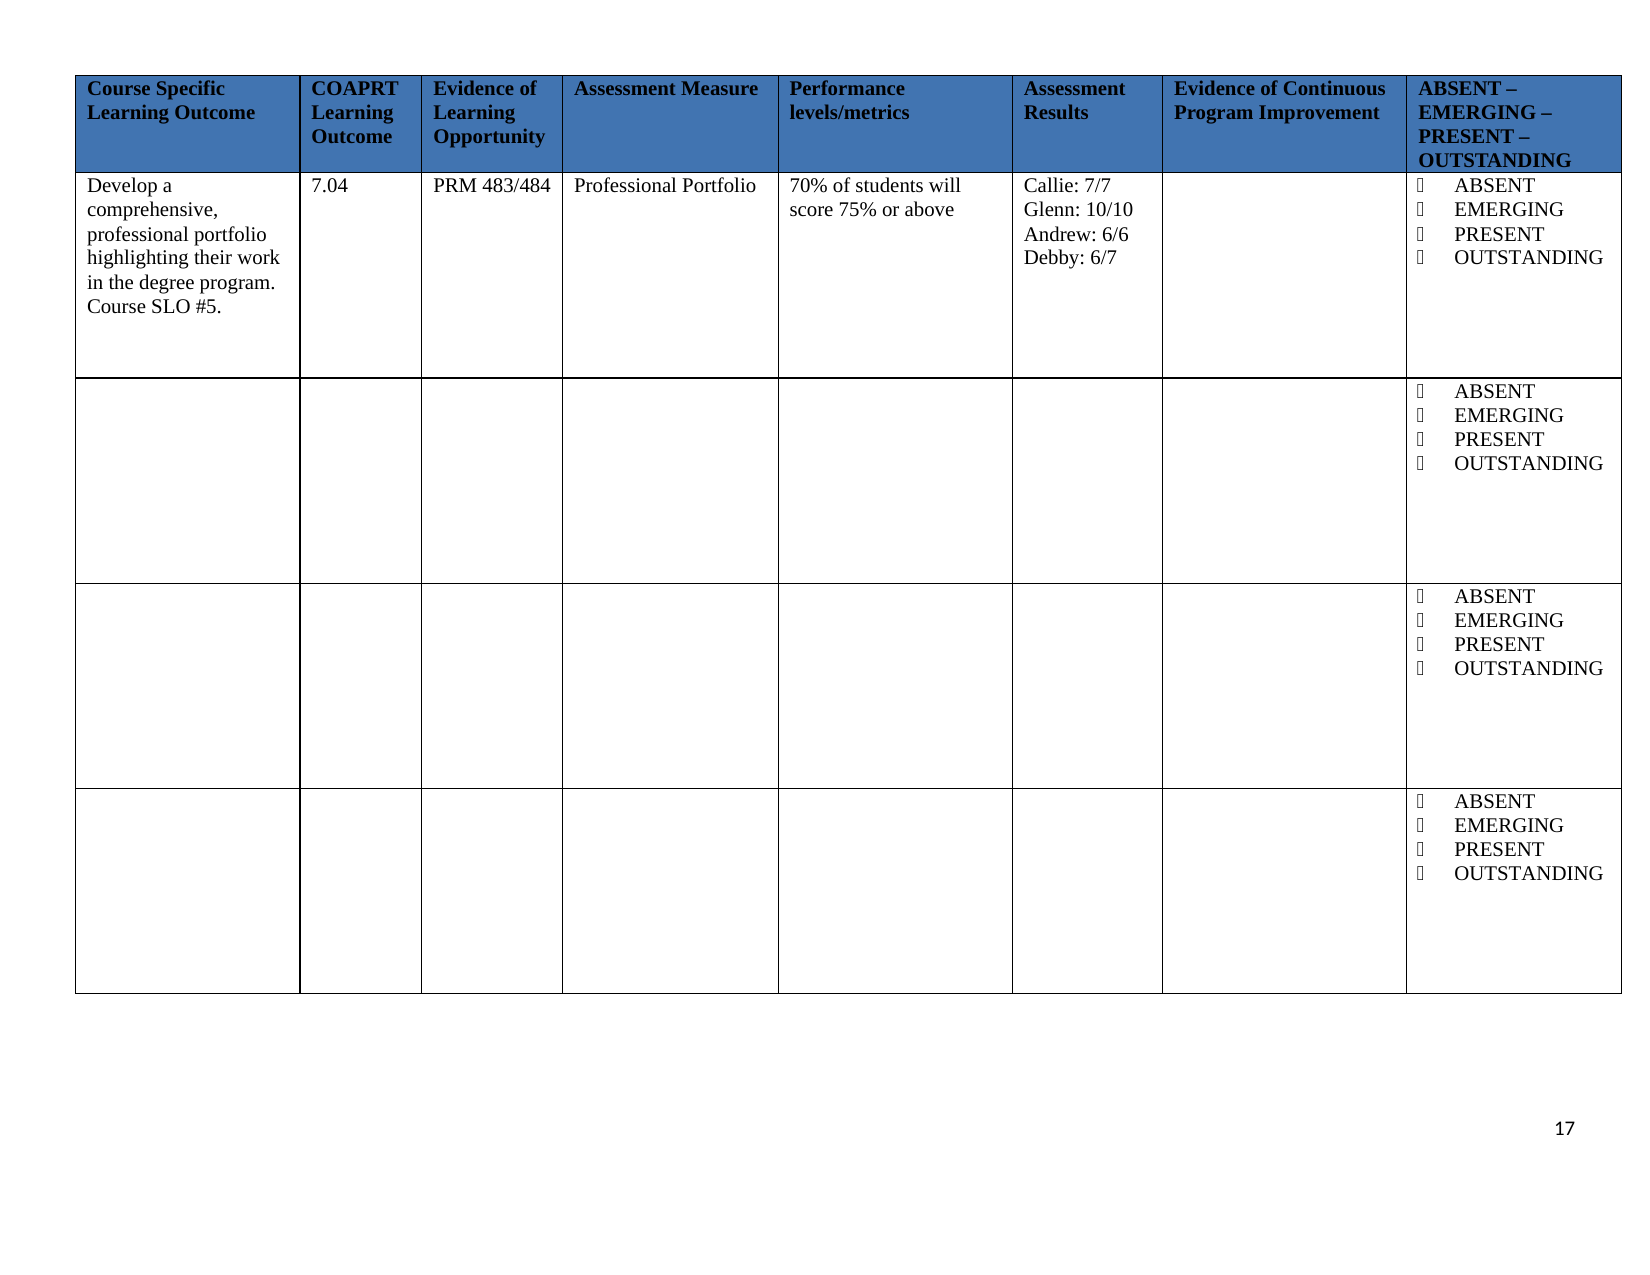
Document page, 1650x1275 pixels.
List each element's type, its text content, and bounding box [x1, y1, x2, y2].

table_cell Develop a comprehensive, professional portfolio highlighting their work in the degree program. Course SLO #5. [76, 173, 299, 377]
table_cell PRM 483/484 [422, 173, 562, 377]
table_cell [422, 379, 562, 583]
table_cell [301, 584, 421, 788]
table_cell [1013, 789, 1162, 993]
table_cell [301, 379, 421, 583]
table_cell [76, 584, 299, 788]
table_cell [779, 789, 1012, 993]
table_header Assessment Measure [563, 76, 778, 172]
table_cell [563, 789, 778, 993]
table_header Course Specific Learning Outcome [76, 76, 299, 172]
table_cell [422, 584, 562, 788]
table_cell [1163, 789, 1406, 993]
table_cell [563, 584, 778, 788]
table_cell [1163, 379, 1406, 583]
table_cell [301, 789, 421, 993]
table_header Performance levels/metrics [779, 76, 1012, 172]
table_header Evidence of Continuous Program Improvement [1163, 76, 1406, 172]
table_header Assessment Results [1013, 76, 1162, 172]
table_cell [76, 789, 299, 993]
table_header COAPRT Learning Outcome [301, 76, 421, 172]
table_header ABSENT – EMERGING – PRESENT – OUTSTANDING [1407, 76, 1621, 172]
table_cell [422, 789, 562, 993]
table_cell 7.04 [301, 173, 421, 377]
table_header Evidence of Learning Opportunity [422, 76, 562, 172]
table_cell [779, 584, 1012, 788]
table_cell 70% of students will score 75% or above [779, 173, 1012, 377]
table_cell ABSENT EMERGING PRESENT OUTSTANDING [1407, 379, 1621, 583]
table_cell ABSENT EMERGING PRESENT OUTSTANDING [1407, 789, 1621, 993]
table_cell [563, 379, 778, 583]
table_cell ABSENT EMERGING PRESENT OUTSTANDING [1407, 173, 1621, 377]
table_cell ABSENT EMERGING PRESENT OUTSTANDING [1407, 584, 1621, 788]
table_cell [1163, 584, 1406, 788]
table_cell [1013, 584, 1162, 788]
table_cell [779, 379, 1012, 583]
table_cell [1013, 379, 1162, 583]
table_cell [76, 379, 299, 583]
table_cell Professional Portfolio [563, 173, 778, 377]
table_cell [1163, 173, 1406, 377]
table_cell Callie: 7/7 Glenn: 10/10 Andrew: 6/6 Debby: 6/7 [1013, 173, 1162, 377]
